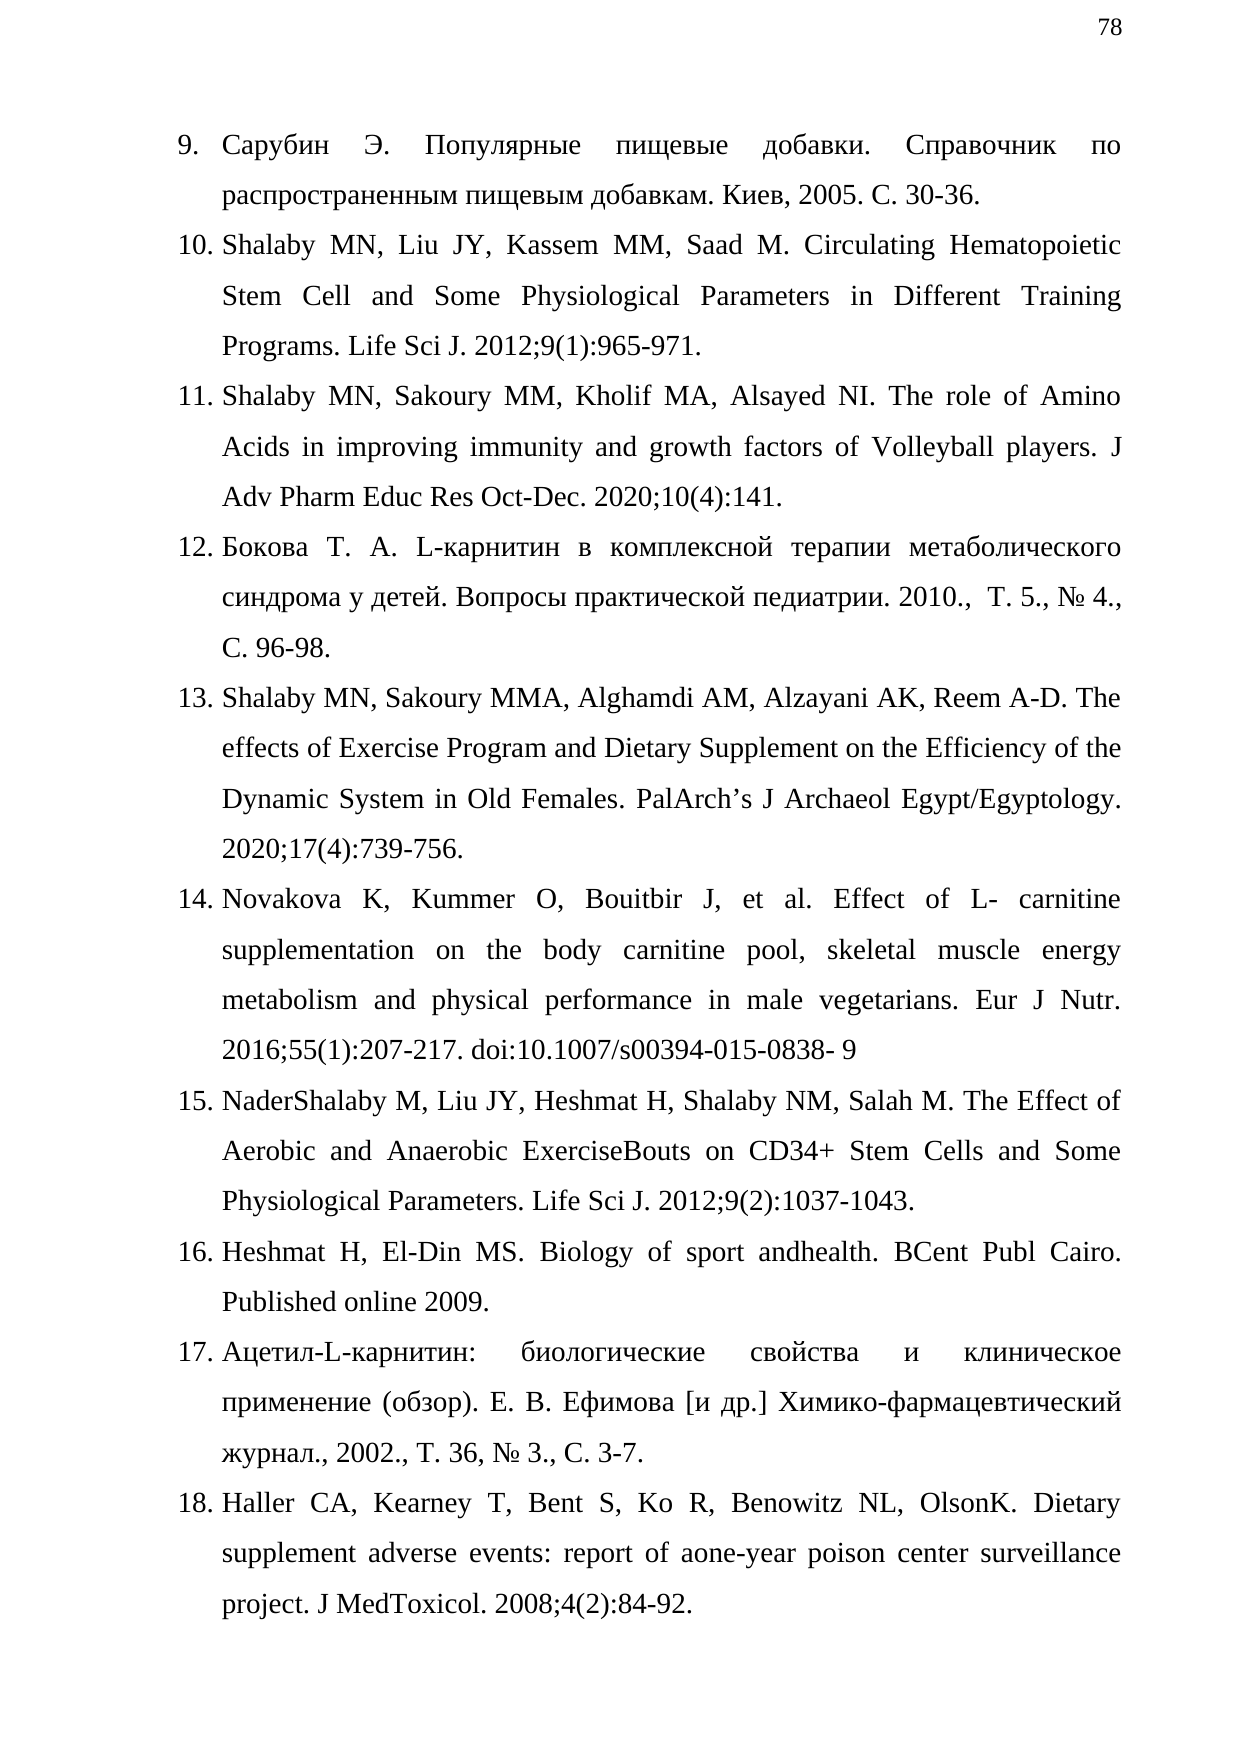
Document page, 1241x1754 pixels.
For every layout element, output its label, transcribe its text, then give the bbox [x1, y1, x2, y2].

list Shalaby MN, Liu JY, Kassem MM, Saad M. Circulating Hematopoietic Stem Cell and Some Physiological Parameters in Different Training Programs. Life Sci J. 2012;9(1):965-971. [177, 227, 1122, 362]
list Shalaby MN, Sakoury MMA, Alghamdi AM, Alzayani AK, Reem A-D. The effects of Exercise Program and Dietary Supplement on the Efficiency of the Dynamic System in Old Females. PalArch’s J Archaeol Egypt/Egyptology. 2020;17(4):739-756. [177, 680, 1122, 865]
list Heshmat H, El-Din MS. Biology of sport andhealth. BCent Publ Cairo. Published online 2009. [177, 1234, 1122, 1317]
list Shalaby MN, Sakoury MM, Kholif MA, Alsayed NI. The role of Amino Acids in improving immunity and growth factors of Volleyball players. J Adv Pharm Educ Res Oct-Dec. 2020;10(4):141. [177, 378, 1122, 512]
list Novakova K, Kummer O, Bouitbir J, et al. Effect of L- carnitine supplementation on the body carnitine pool, skeletal muscle energy metabolism and physical performance in male vegetarians. Eur J Nutr. 2016;55(1):207-217. doi:10.1007/s00394-015-0838- 9 [177, 881, 1122, 1066]
list Бокова Т. А. L-карнитин в комплексной терапии метаболического синдрома у детей. Вопросы практической педиатрии. 2010., Т. 5., № 4., С. 96-98. [177, 529, 1122, 663]
list Ацетил-L-карнитин: биологические свойства и клиническое применение (обзор). Е. В. Ефимова [и др.] Химико-фармацевтический журнал., 2002., Т. 36, № 3., С. 3-7. [177, 1334, 1122, 1468]
list NaderShalaby M, Liu JY, Heshmat H, Shalaby NM, Salah M. The Effect of Aerobic and Anaerobic ExerciseBouts on CD34+ Stem Cells and Some Physiological Parameters. Life Sci J. 2012;9(2):1037-1043. [177, 1083, 1122, 1217]
list Haller CA, Kearney T, Bent S, Ko R, Benowitz NL, OlsonK. Dietary supplement adverse events: report of aone-year poison center surveillance project. J MedToxicol. 2008;4(2):84-92. [177, 1485, 1122, 1619]
list Сарубин Э. Популярные пищевые добавки. Справочник по распространенным пищевым добавкам. Киев, 2005. С. 30-36. [177, 127, 1122, 211]
